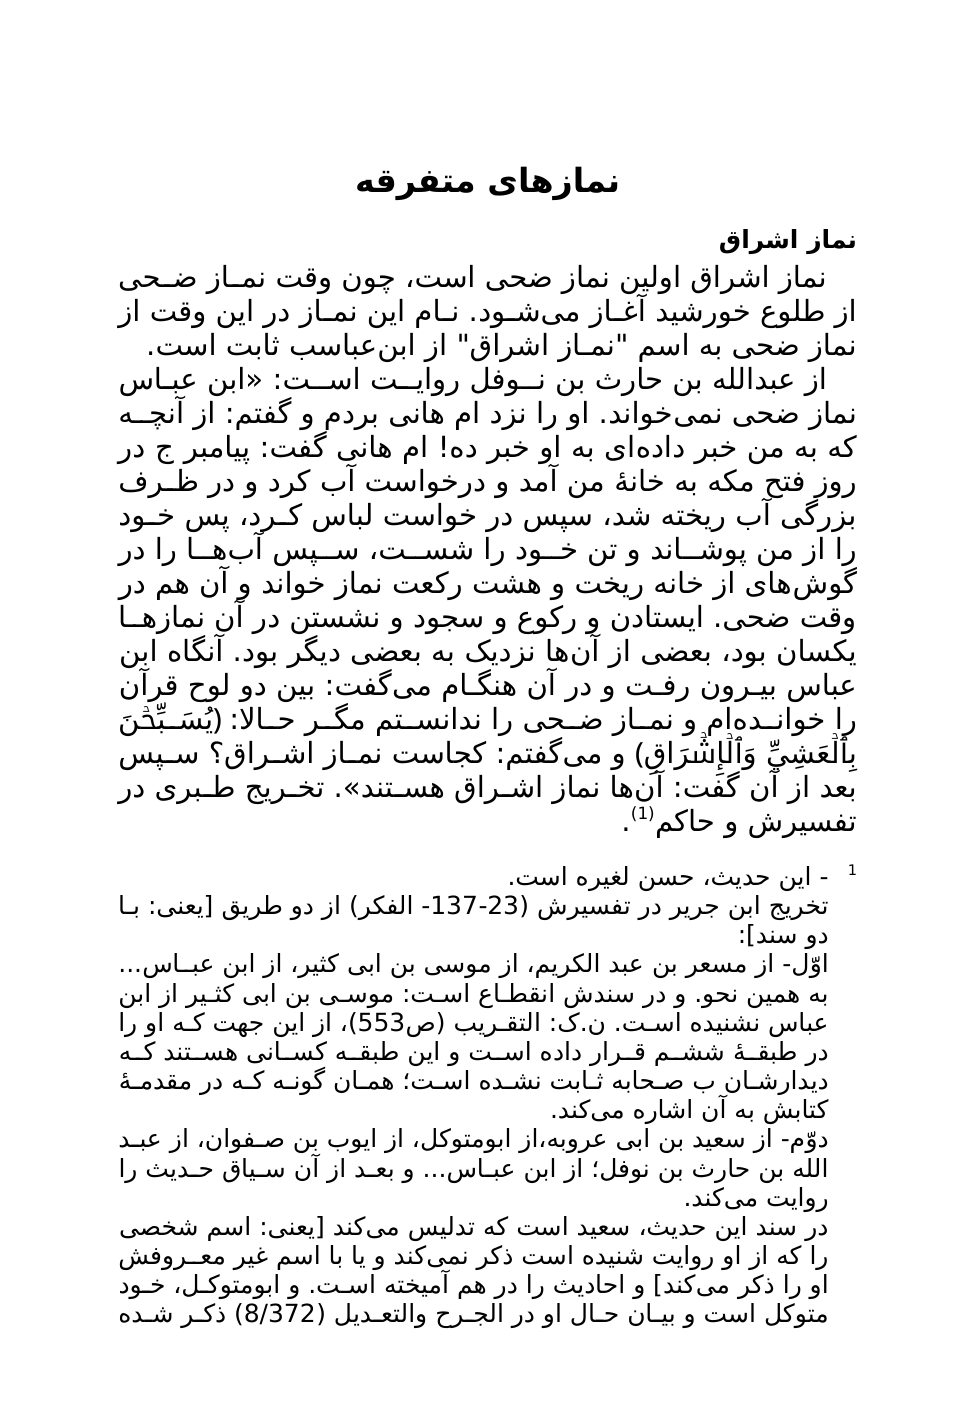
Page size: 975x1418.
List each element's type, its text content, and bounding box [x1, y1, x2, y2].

text از عبدالله بن حارث بن نـوفل روایـت اسـت: «ابن عباس نماز ضحی نمی‌خواند. او را نزد ام هانی بردم و گفتم: از آنچه که به من خبر داده‌ای به او خبر ده! ام هانی گفت: پیامبر ج در روز فتح مکه به خانۀ من آمد و درخواست آب کرد و در ظرف بزرگی آب ریخته شد، سپس در خواست لباس کرد، پس خود را از من پوشاند و تن خود را شست، سپس آب‌ها را در گوش‌های از خانه ریخت و هشت رکعت نماز خواند و آن هم در وقت ضحی. ایستادن و رکوع و سجود و نشستن در آن نمازها یکسان بود، بعضی از آن‌ها نزدیک به بعضی دیگر بود. آنگاه ابن عباس بیـرون رفـت و در آن هنگـام می‌گفت: بین دو لوح قرآن را خوانده‌ام و نماز ضحی را ندانستم مگر حالا: ﴿يُسَبِّحۡنَ بِٱلۡعَشِيِّ وَٱلۡإِشۡرَاقِ﴾ و می‌گفتم: کجاست نماز اشراق؟ سپس بعد از آن گفت: آن‌ها نماز اشراق هستند». تخریج طبری در تفسیرش و حاکم(). [118, 363, 857, 838]
text نمازهای متفرقه [118, 162, 857, 200]
text نماز اشراق [118, 225, 857, 254]
text نماز اشراق اولین نماز ضحی است، چون وقت نماز ضحی از طلوع خورشید آغاز می‌شود. نام این نماز در این وقت از نماز ضحی به اسم "نمـاز اشراق" از ابن‌عباسب ثابت است. [118, 261, 857, 363]
